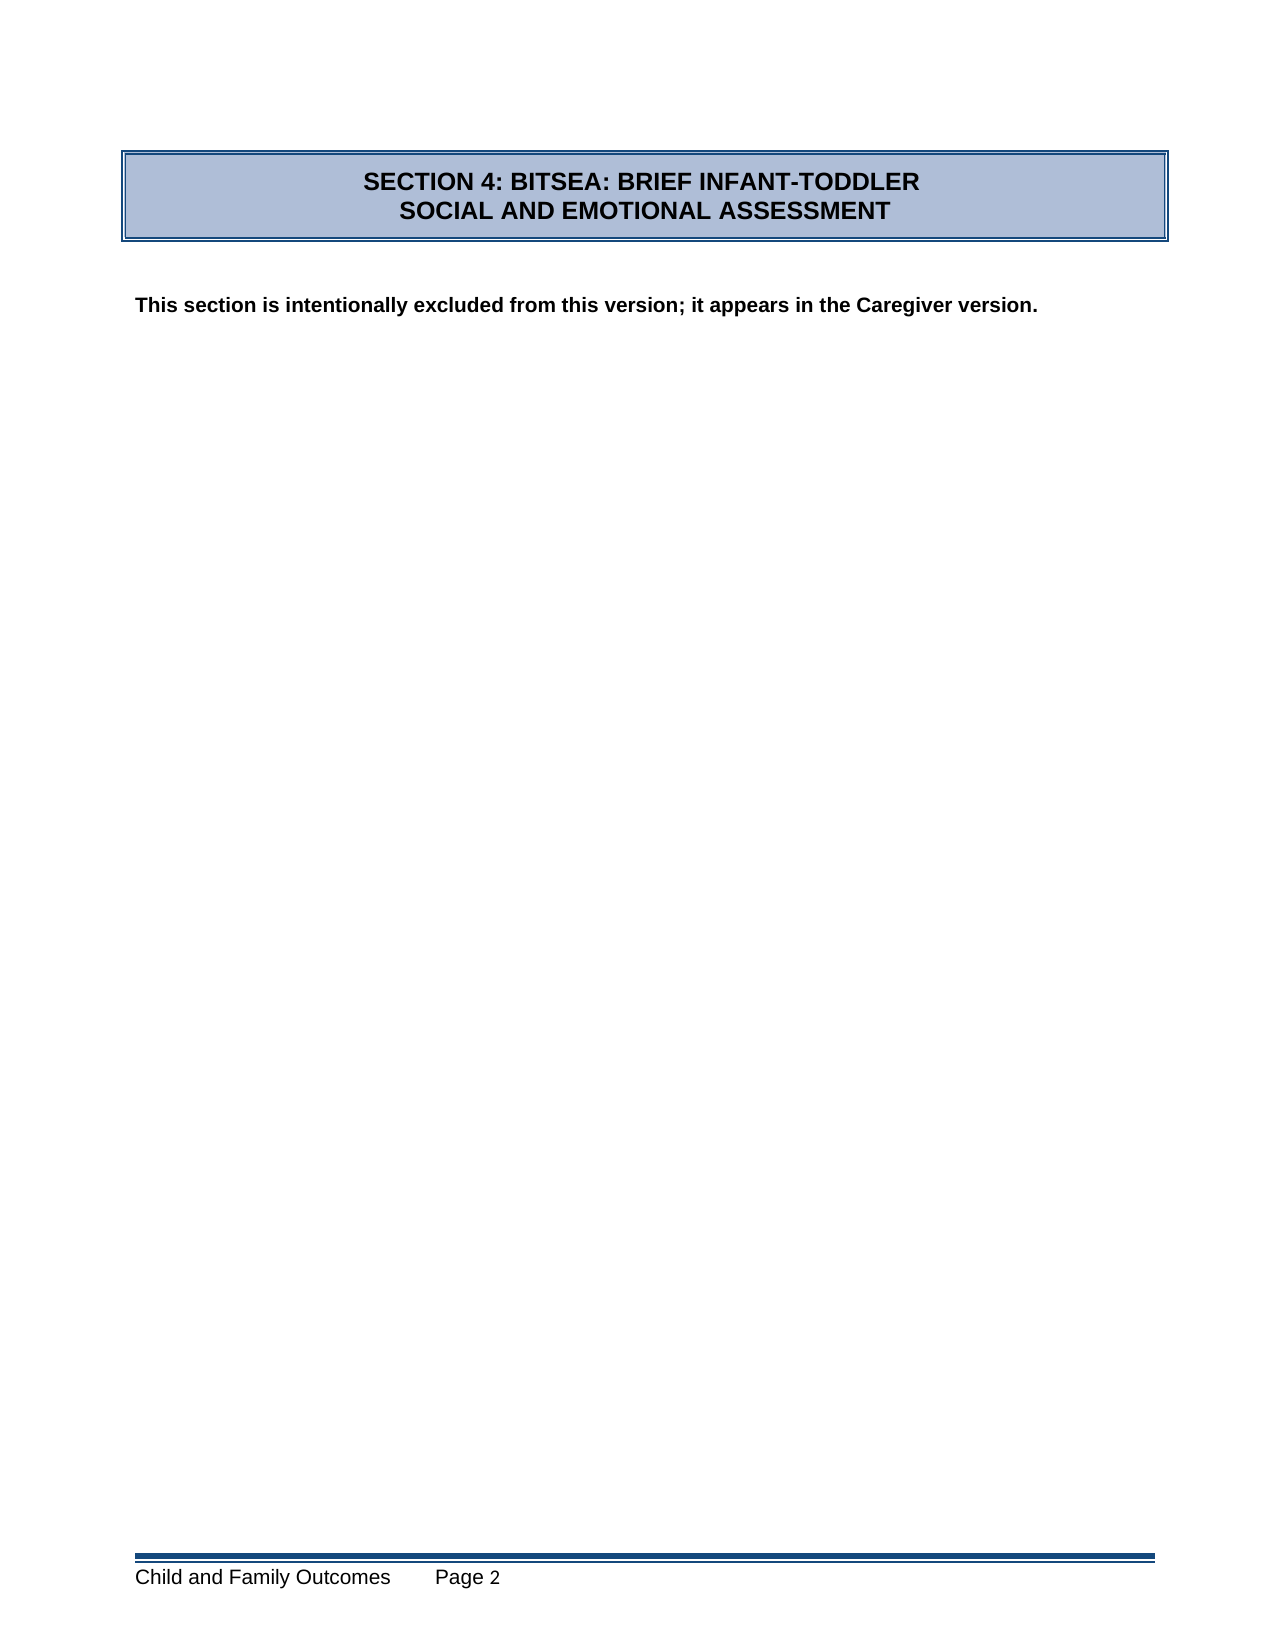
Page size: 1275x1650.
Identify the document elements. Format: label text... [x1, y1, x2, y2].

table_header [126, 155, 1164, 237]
text This section is intentionally excluded from this version; it appears in the Caregiver version. [135, 292, 1155, 317]
